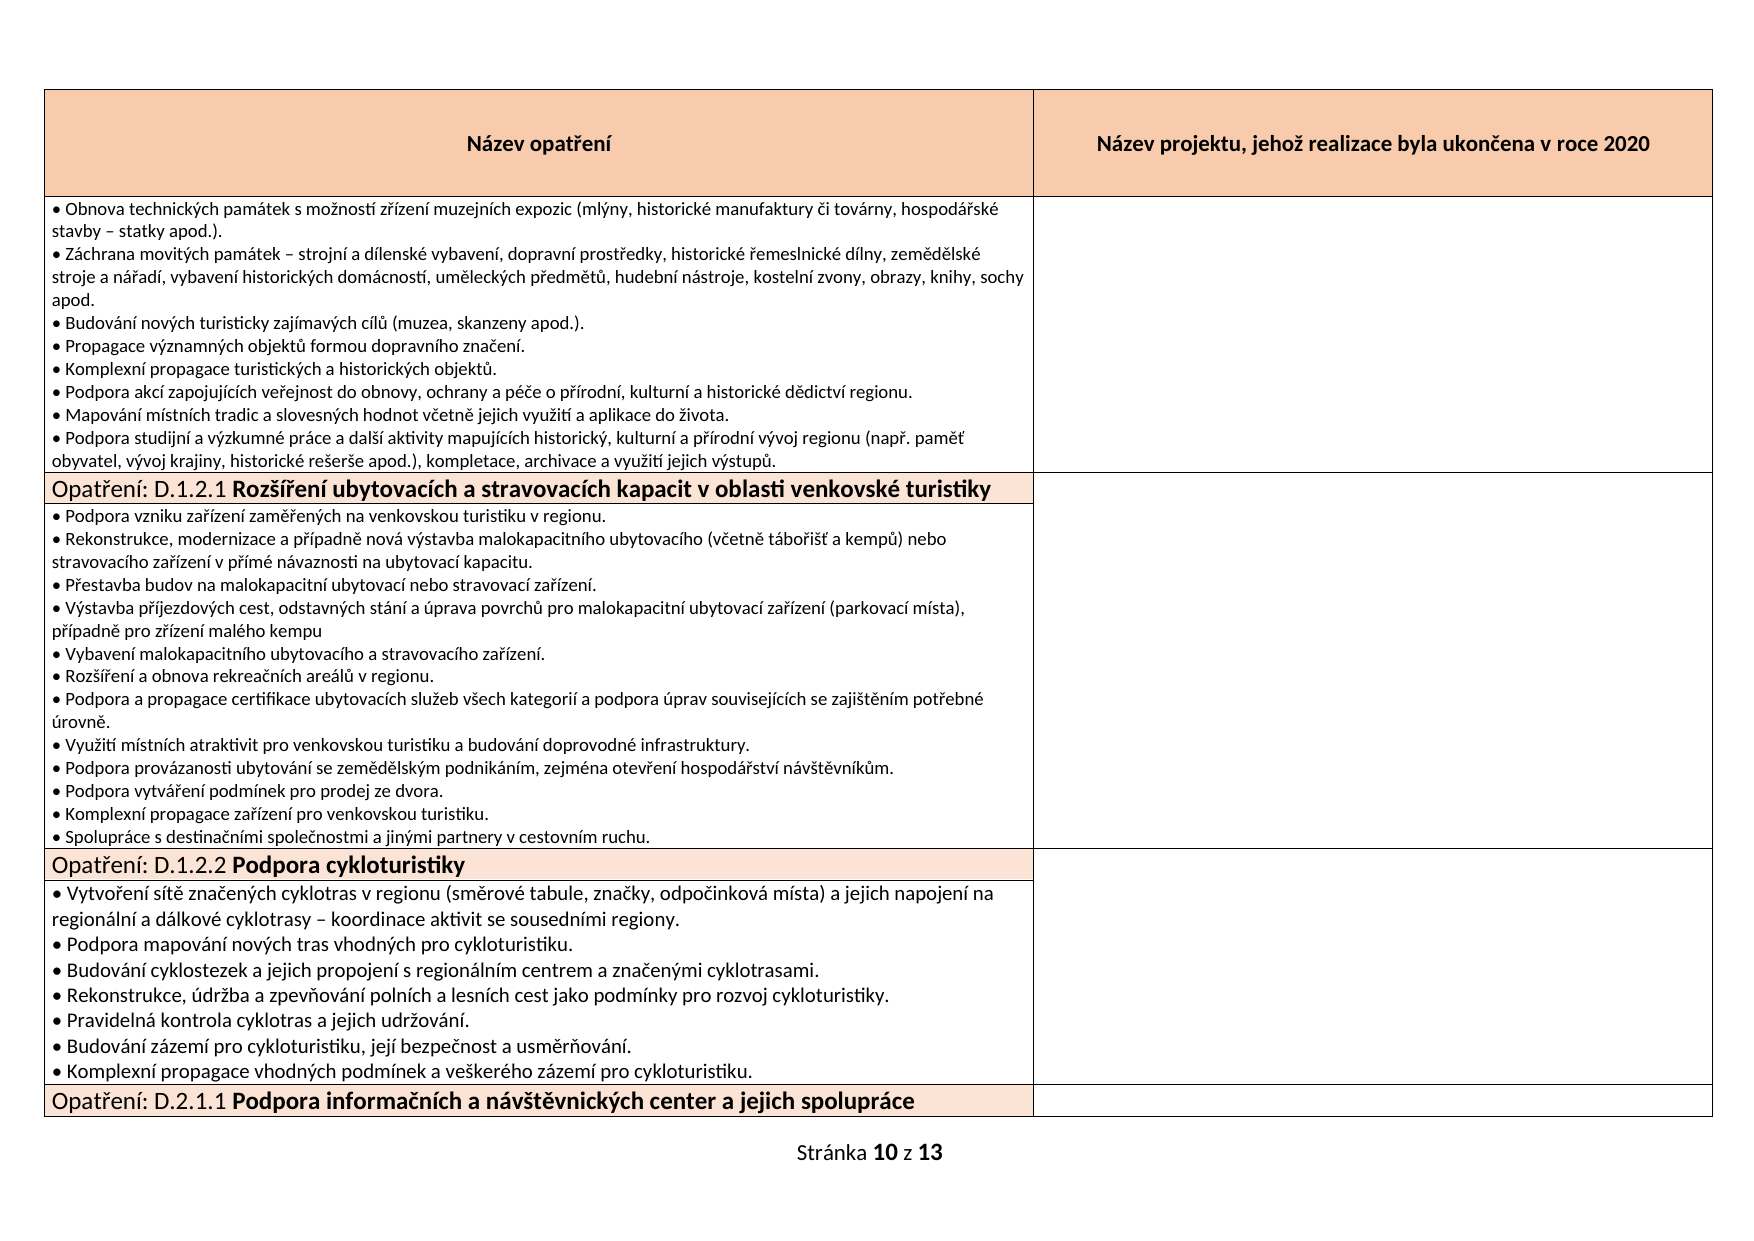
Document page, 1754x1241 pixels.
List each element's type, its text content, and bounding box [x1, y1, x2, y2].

table_cell Opatření: D.1.2.1 Rozšíření ubytovacích a stravovacích kapacit v oblasti venkovské turistiky [45, 473, 1033, 503]
table_cell • Vytvoření sítě značených cyklotras v regionu (směrové tabule, značky, odpočinková místa) a jejich napojení na regionální a dálkové cyklotrasy – koordinace aktivit se sousedními regiony. • Podpora mapování nových tras vhodných pro cykloturistiku. • Budování cyklostezek a jejich propojení s regionálním centrem a značenými cyklotrasami. • Rekonstrukce, údržba a zpevňování polních a lesních cest jako podmínky pro rozvoj cykloturistiky. • Pravidelná kontrola cyklotras a jejich udržování. • Budování zázemí pro cykloturistiku, její bezpečnost a usměrňování. • Komplexní propagace vhodných podmínek a veškerého zázemí pro cykloturistiku. [45, 881, 1033, 1084]
table_cell Opatření: D.2.1.1 Podpora informačních a návštěvnických center a jejich spolupráce [45, 1085, 1033, 1116]
table_cell [1034, 849, 1712, 1084]
table_cell [1034, 473, 1712, 848]
table_cell Opatření: D.1.2.2 Podpora cykloturistiky [45, 849, 1033, 879]
table_cell [1034, 1085, 1712, 1116]
table_cell • Podpora vzniku zařízení zaměřených na venkovskou turistiku v regionu. • Rekonstrukce, modernizace a případně nová výstavba malokapacitního ubytovacího (včetně tábořišť a kempů) nebo stravovacího zařízení v přímé návaznosti na ubytovací kapacitu. • Přestavba budov na malokapacitní ubytovací nebo stravovací zařízení. • Výstavba příjezdových cest, odstavných stání a úprava povrchů pro malokapacitní ubytovací zařízení (parkovací místa), případně pro zřízení malého kempu • Vybavení malokapacitního ubytovacího a stravovacího zařízení. • Rozšíření a obnova rekreačních areálů v regionu. • Podpora a propagace certifikace ubytovacích služeb všech kategorií a podpora úprav souvisejících se zajištěním potřebné úrovně. • Využití místních atraktivit pro venkovskou turistiku a budování doprovodné infrastruktury. • Podpora provázanosti ubytování se zemědělským podnikáním, zejména otevření hospodářství návštěvníkům. • Podpora vytváření podmínek pro prodej ze dvora. • Komplexní propagace zařízení pro venkovskou turistiku. • Spolupráce s destinačními společnostmi a jinými partnery v cestovním ruchu. [45, 504, 1033, 848]
table_header Název opatření [45, 90, 1033, 196]
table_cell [45, 197, 1033, 472]
table_header Název projektu, jehož realizace byla ukončena v roce 2020 [1034, 90, 1712, 196]
